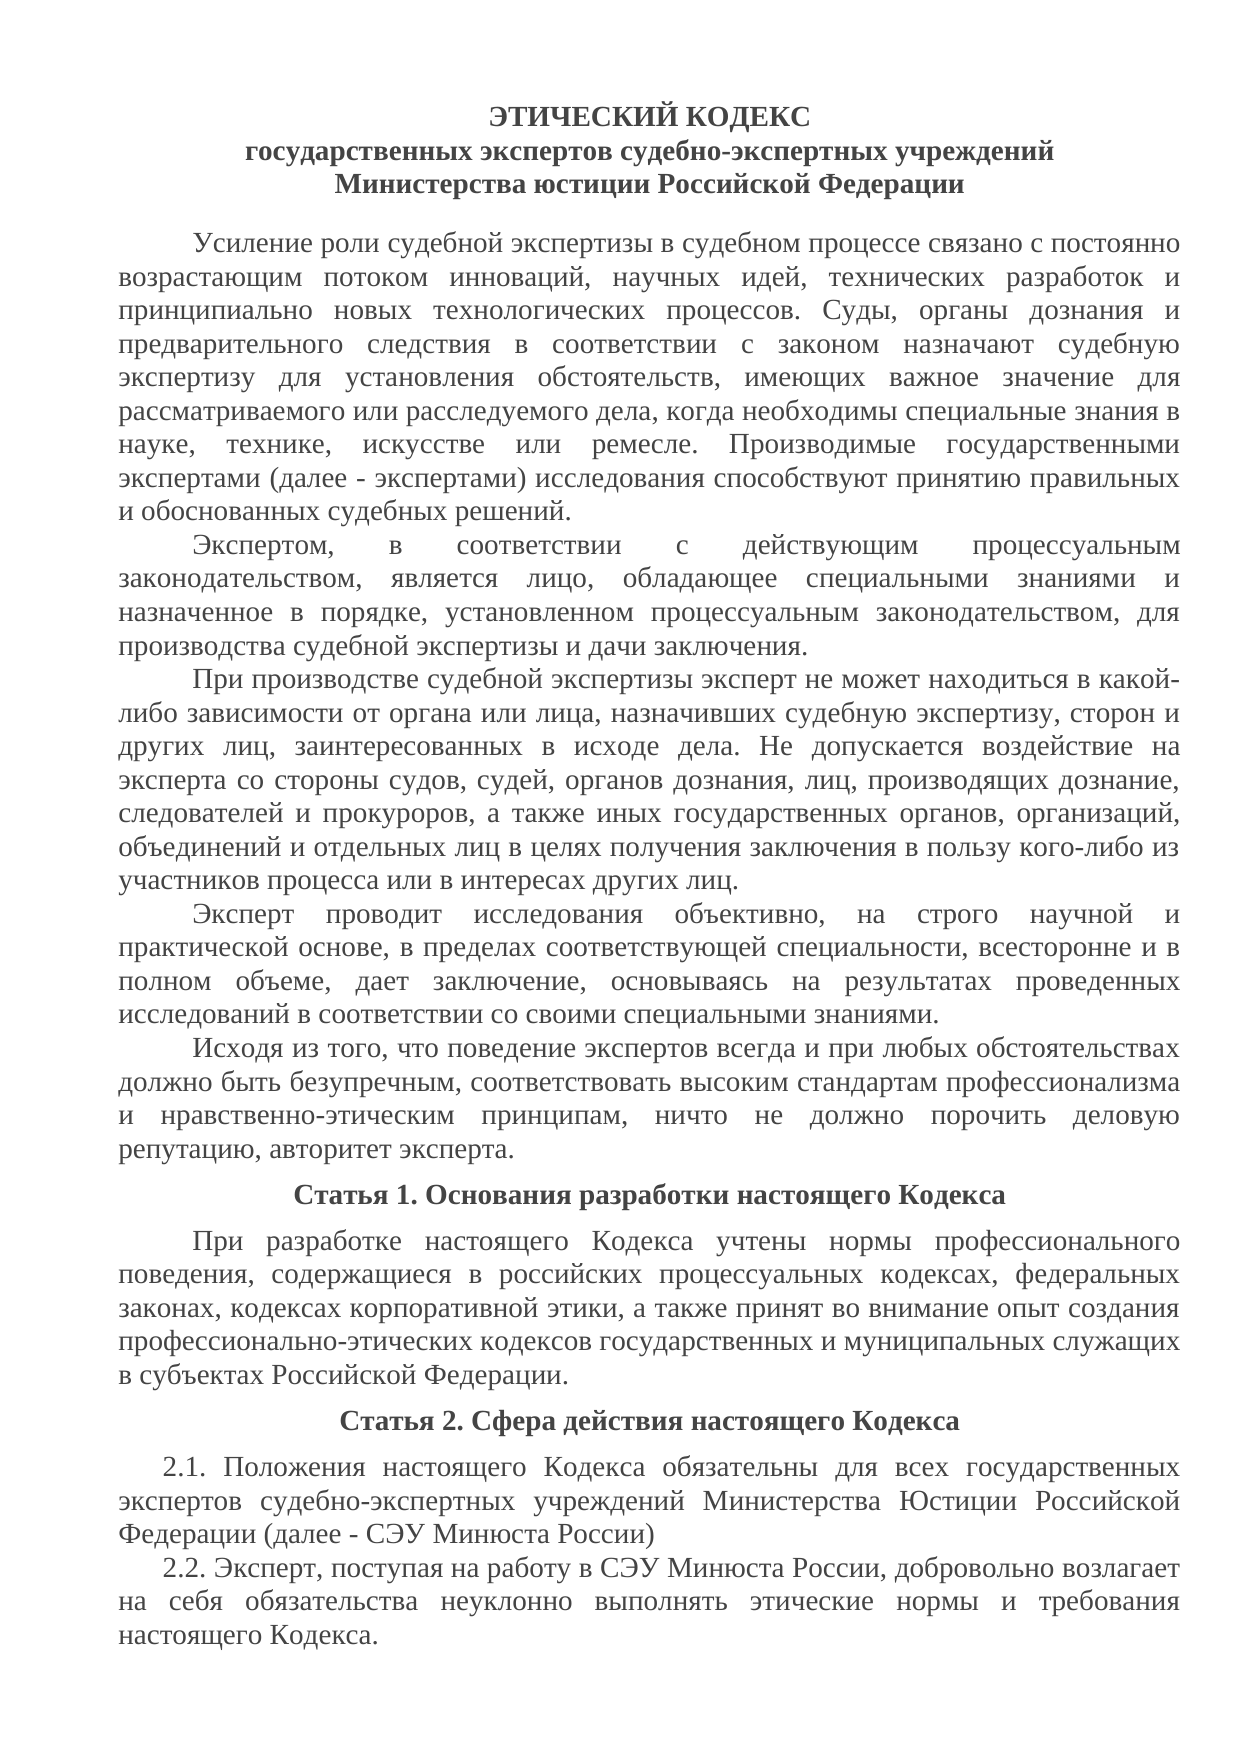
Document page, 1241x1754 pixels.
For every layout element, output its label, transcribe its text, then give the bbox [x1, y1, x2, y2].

text При разработке настоящего Кодекса учтены нормы профессионального поведения, содержащиеся в российских процессуальных кодексах, федеральных законах, кодексах корпоративной этики, а также принят во внимание опыт создания профессионально-этических кодексов государственных и муниципальных служащих в субъектах Российской Федерации. [118, 1223, 1181, 1391]
text Экспертом, в соответствии с действующим процессуальным законодательством, является лицо, обладающее специальными знаниями и назначенное в порядке, установленном процессуальным законодательством, для производства судебной экспертизы и дачи заключения. [118, 527, 1181, 661]
text При производстве судебной экспертизы эксперт не может находиться в какой-либо зависимости от органа или лица, назначивших судебную экспертизу, сторон и других лиц, заинтересованных в исходе дела. Не допускается воздействие на эксперта со стороны судов, судей, органов дознания, лиц, производящих дознание, следователей и прокуроров, а также иных государственных органов, организаций, объединений и отдельных лиц в целях получения заключения в пользу кого-либо из участников процесса или в интересах других лиц. [118, 661, 1181, 896]
text 2.2. Эксперт, поступая на работу в СЭУ Минюста России, добровольно возлагает на себя обязательства неуклонно выполнять этические нормы и требования настоящего Кодекса. [118, 1550, 1181, 1650]
text 2.1. Положения настоящего Кодекса обязательны для всех государственных экспертов судебно-экспертных учреждений Министерства Юстиции Российской Федерации (далее - СЭУ Минюста России) [118, 1449, 1181, 1550]
text Эксперт проводит исследования объективно, на строго научной и практической основе, в пределах соответствующей специальности, всесторонне и в полном объеме, дает заключение, основываясь на результатах проведенных исследований в соответствии со своими специальными знаниями. [118, 896, 1181, 1030]
text Исходя из того, что поведение экспертов всегда и при любых обстоятельствах должно быть безупречным, соответствовать высоким стандартам профессионализма и нравственно-этическим принципам, ничто не должно порочить деловую репутацию, авторитет эксперта. [118, 1030, 1181, 1164]
text Усиление роли судебной экспертизы в судебном процессе связано с постоянно возрастающим потоком инноваций, научных идей, технических разработок и принципиально новых технологических процессов. Суды, органы дознания и предварительного следствия в соответствии с законом назначают судебную экспертизу для установления обстоятельств, имеющих важное значение для рассматриваемого или расследуемого дела, когда необходимы специальные знания в науке, технике, искусстве или ремесле. Производимые государственными экспертами (далее - экспертами) исследования способствуют принятию правильных и обоснованных судебных решений. [118, 225, 1181, 527]
text Статья 1. Основания разработки настоящего Кодекса [118, 1177, 1181, 1210]
text Статья 2. Сфера действия настоящего Кодекса [118, 1403, 1181, 1437]
text ЭТИЧЕСКИЙ КОДЕКС государственных экспертов судебно-экспертных учреждений Министерства юстиции Российской Федерации [118, 99, 1181, 200]
